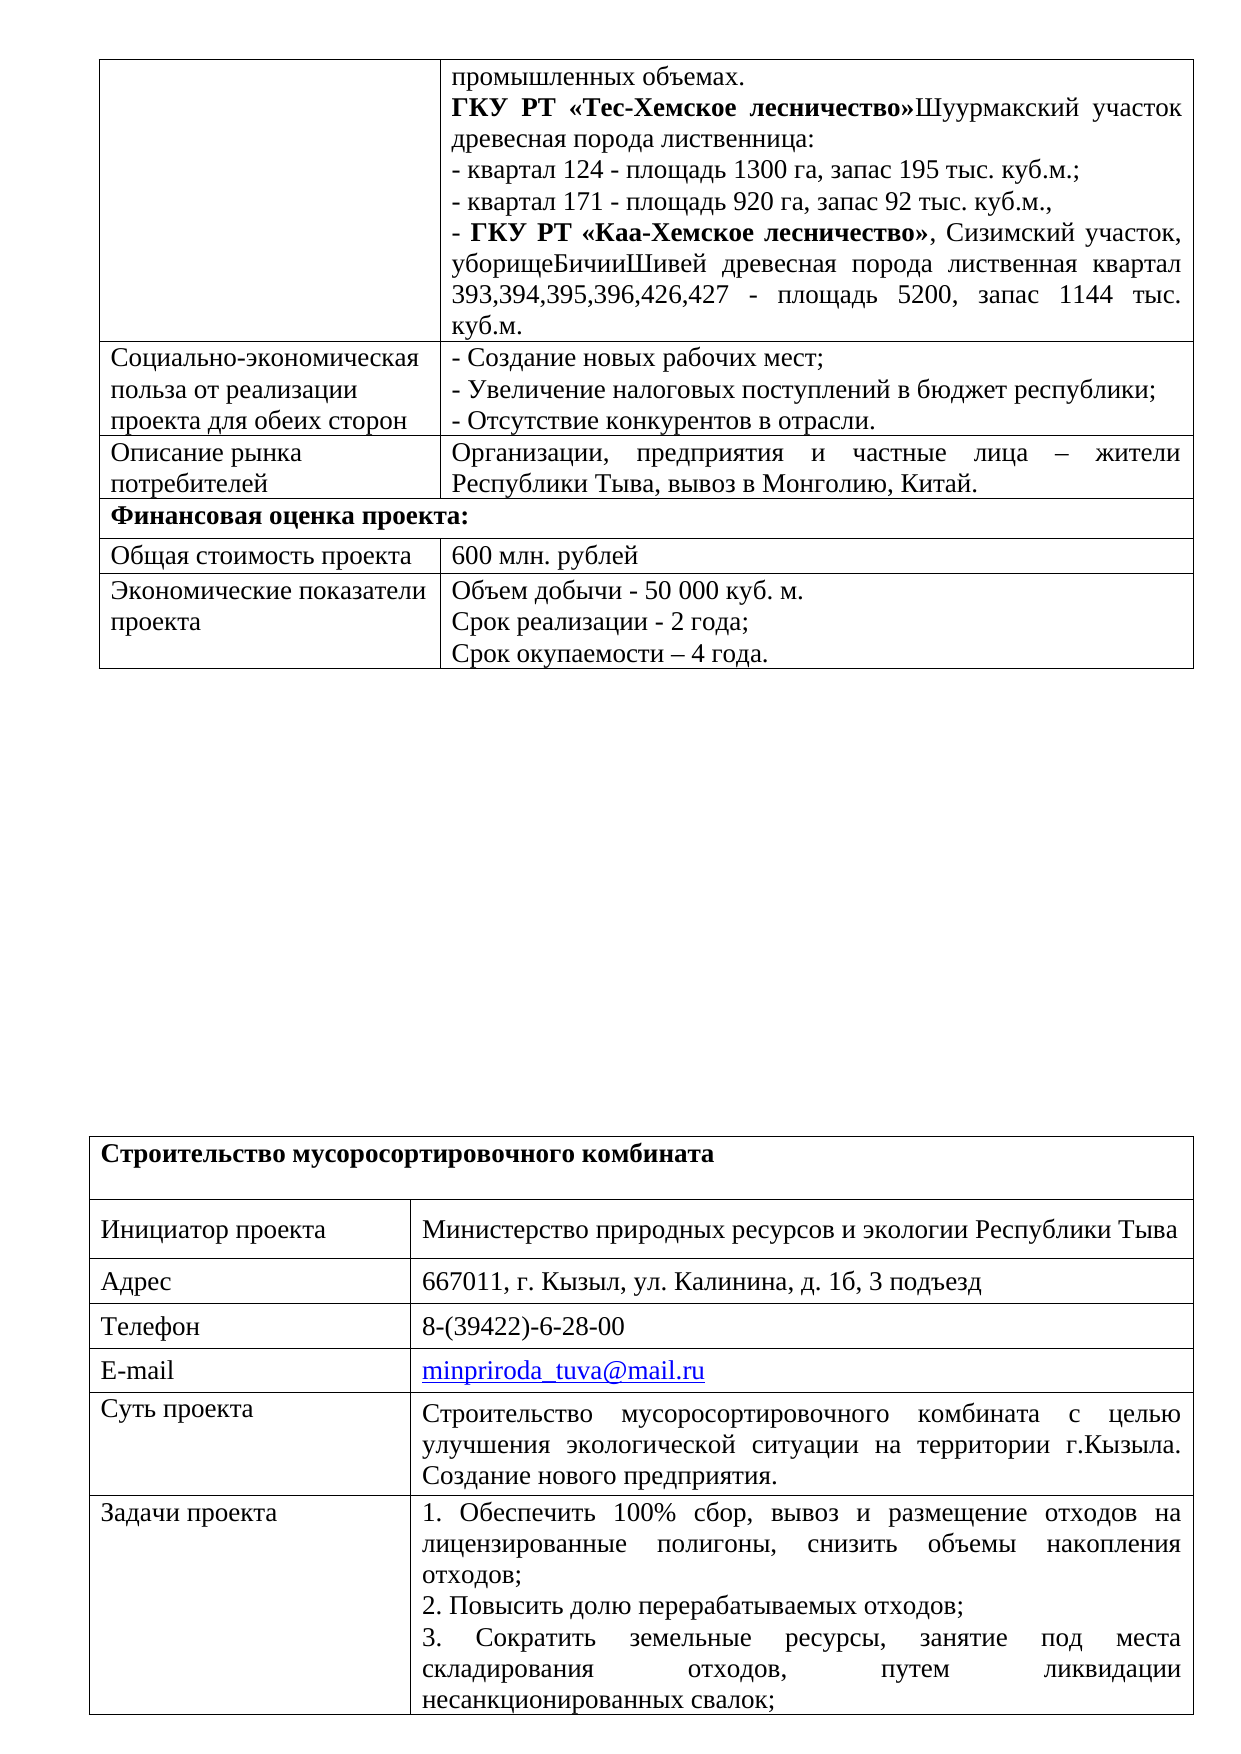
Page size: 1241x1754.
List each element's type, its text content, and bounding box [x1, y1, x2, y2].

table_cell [441, 60, 1193, 341]
table_cell Описание рынка потребителей [100, 436, 440, 498]
table_cell 667011, г. Кызыл, ул. Калинина, д. 1б, 3 подъезд [411, 1259, 1193, 1303]
table_cell 600 млн. рублей [441, 539, 1193, 573]
table_cell Объем добычи - 50 000 куб. м. Срок реализации - 2 года; Срок окупаемости – 4 года. [441, 574, 1193, 668]
table_cell 8-(39422)-6-28-00 [411, 1304, 1193, 1348]
table_cell - Создание новых рабочих мест; - Увеличение налоговых поступлений в бюджет республики; - Отсутствие конкурентов в отрасли. [441, 342, 1193, 435]
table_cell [100, 60, 440, 341]
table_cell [411, 1496, 1193, 1714]
table_header Строительство мусоросортировочного комбината [90, 1137, 1193, 1199]
table_cell E-mail [90, 1349, 410, 1392]
table_cell Инициатор проекта [90, 1200, 410, 1258]
table_cell Задачи проекта [90, 1496, 410, 1714]
table_cell Адрес [90, 1259, 410, 1303]
table_cell Министерство природных ресурсов и экологии Республики Тыва [411, 1200, 1193, 1258]
table_cell Финансовая оценка проекта: [100, 499, 1193, 538]
table_cell Телефон [90, 1304, 410, 1348]
table_cell Общая стоимость проекта [100, 539, 440, 573]
table_cell Строительство мусоросортировочного комбината с целью улучшения экологической ситуации на территории г.Кызыла. Создание нового предприятия. [411, 1393, 1193, 1495]
table_cell Экономические показатели проекта [100, 574, 440, 668]
table_cell Суть проекта [90, 1393, 410, 1495]
table_cell Организации, предприятия и частные лица – жители Республики Тыва, вывоз в Монголию, Китай. [441, 436, 1193, 498]
table_cell minpriroda_tuva@mail.ru [411, 1349, 1193, 1392]
table_cell Социально-экономическая польза от реализации проекта для обеих сторон [100, 342, 440, 435]
